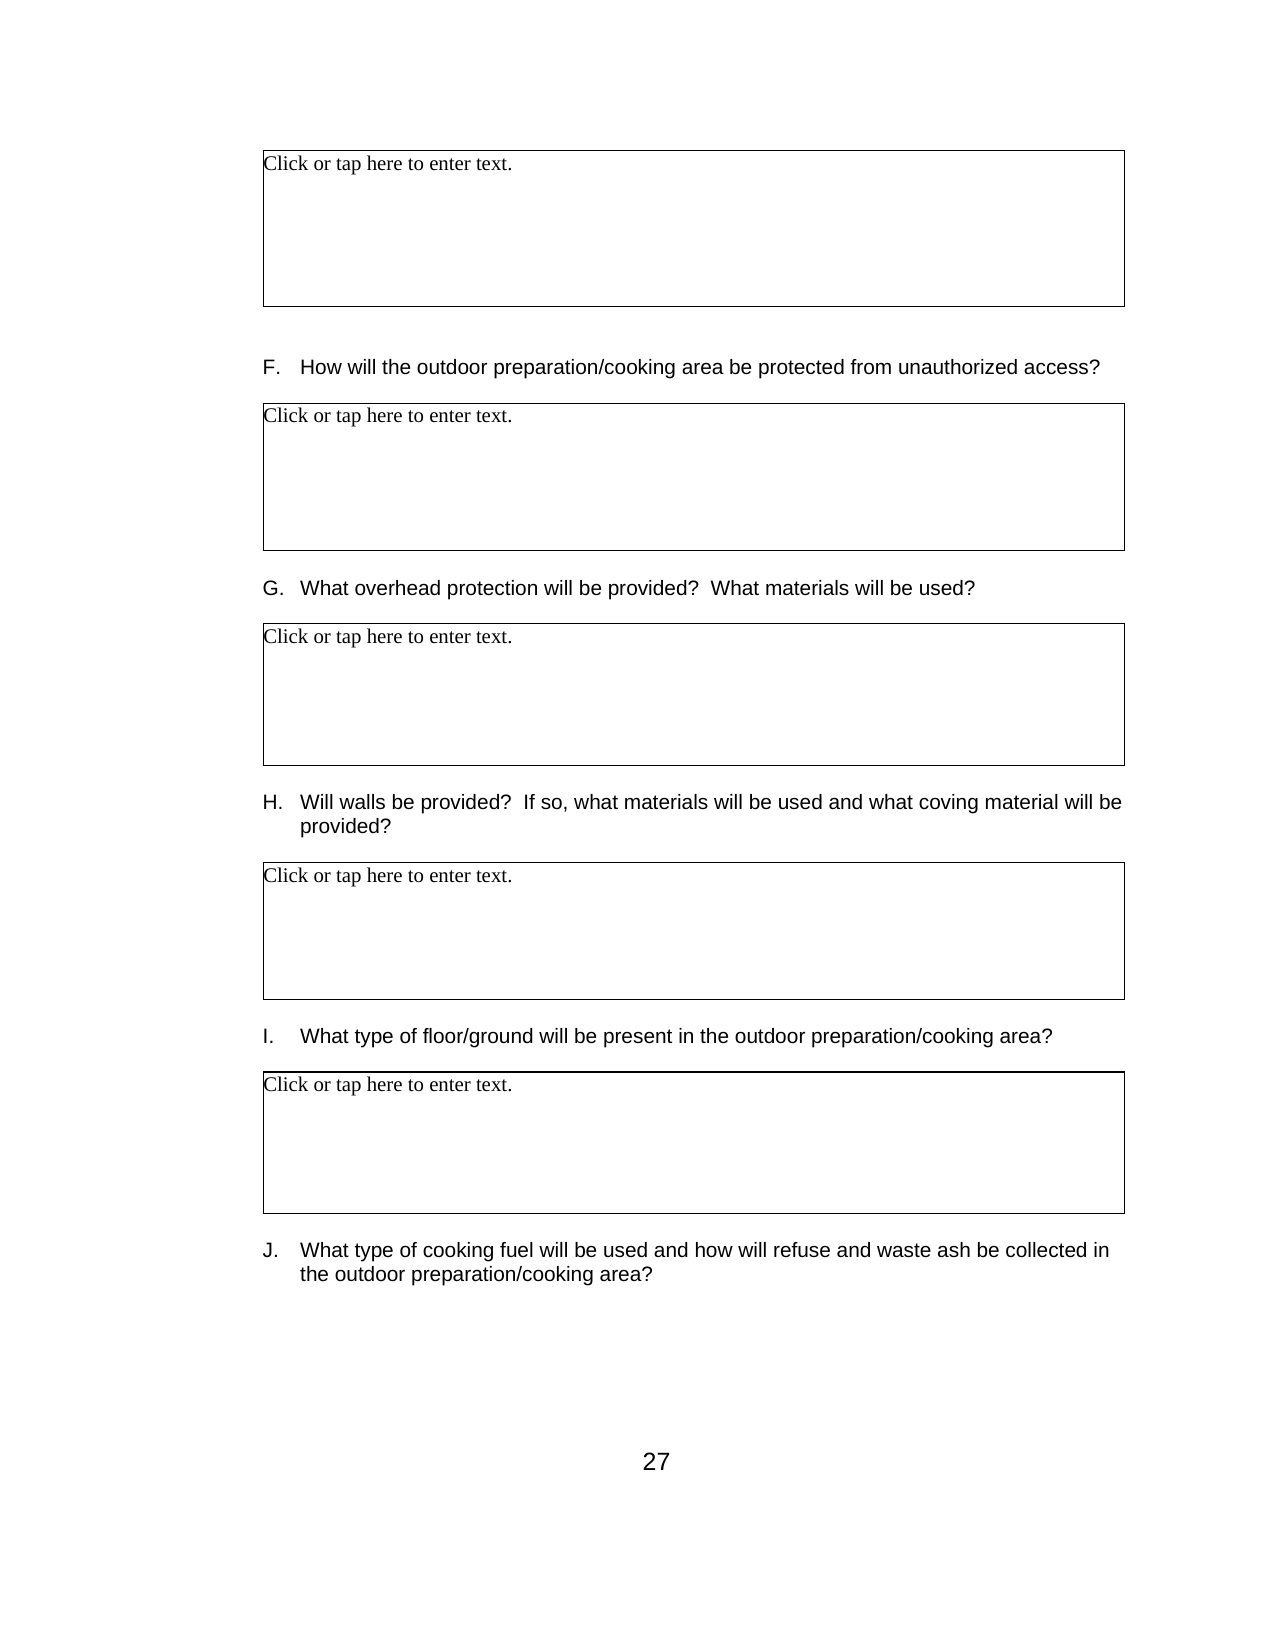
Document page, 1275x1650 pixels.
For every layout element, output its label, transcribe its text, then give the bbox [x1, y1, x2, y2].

list How will the outdoor preparation/cooking area be protected from unauthorized access? [262, 354, 1125, 378]
list Will walls be provided? If so, what materials will be used and what coving material will be provided? [262, 790, 1125, 838]
list What type of floor/ground will be present in the outdoor preparation/cooking area? [262, 1023, 1125, 1047]
list What overhead protection will be provided? What materials will be used? [262, 575, 1125, 599]
list What type of cooking fuel will be used and how will refuse and waste ash be collected in the outdoor preparation/cooking area? [262, 1238, 1125, 1286]
